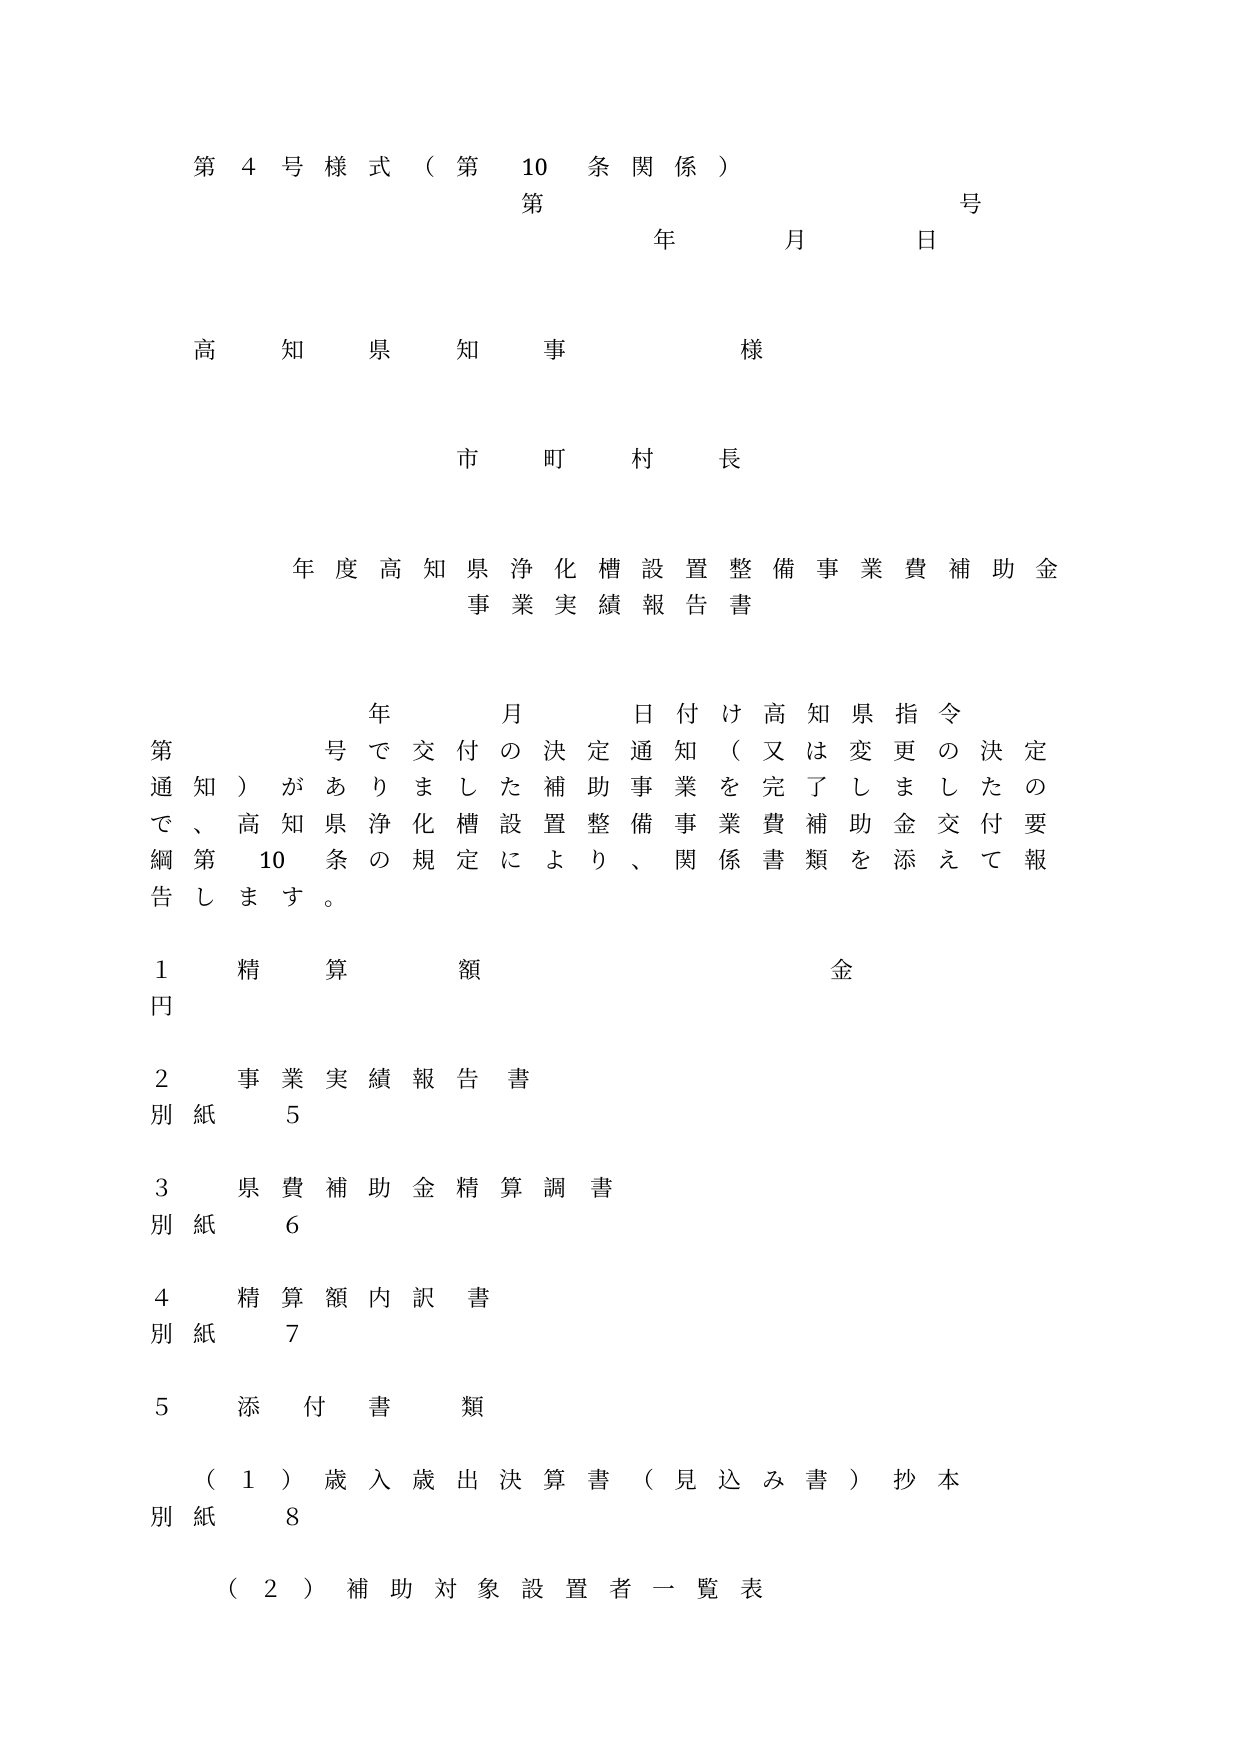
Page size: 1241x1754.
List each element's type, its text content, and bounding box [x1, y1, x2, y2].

text 年 月 日 [150, 221, 1090, 257]
text ４ 精算額内訳書 別紙 ７ [150, 1278, 1090, 1351]
text ３ 県費補助金精算調書 別紙 ６ [150, 1169, 1090, 1242]
text （１）歳入歳出決算書（見込み書）抄本 別紙 ８ [150, 1460, 1090, 1533]
text 市 町 村 長 [150, 439, 1090, 476]
text １ 精算額 金 円 [150, 950, 1090, 1023]
text 第４号様式（第10条関係） [150, 148, 1090, 184]
text 第 号 [150, 184, 1090, 221]
text ２ 事業実績報告書 別紙 ５ [150, 1059, 1090, 1132]
text 高 知 県 知 事 様 [150, 330, 1090, 367]
text 年 月 日付け高知県指令 第 号で交付の決定通知（又は変更の決定通知）がありました補助事業を完了しましたので、高知県浄化槽設置整備事業費補助金交付要綱第10条の規定により、関係書類を添えて報告します。 [150, 695, 1090, 913]
text 年度高知県浄化槽設置整備事業費補助金事業実績報告書 [150, 549, 1090, 622]
text （２）補助対象設置者一覧表 別紙 ９ [150, 1570, 1090, 1606]
text ５ 添付書類 [150, 1387, 1090, 1424]
